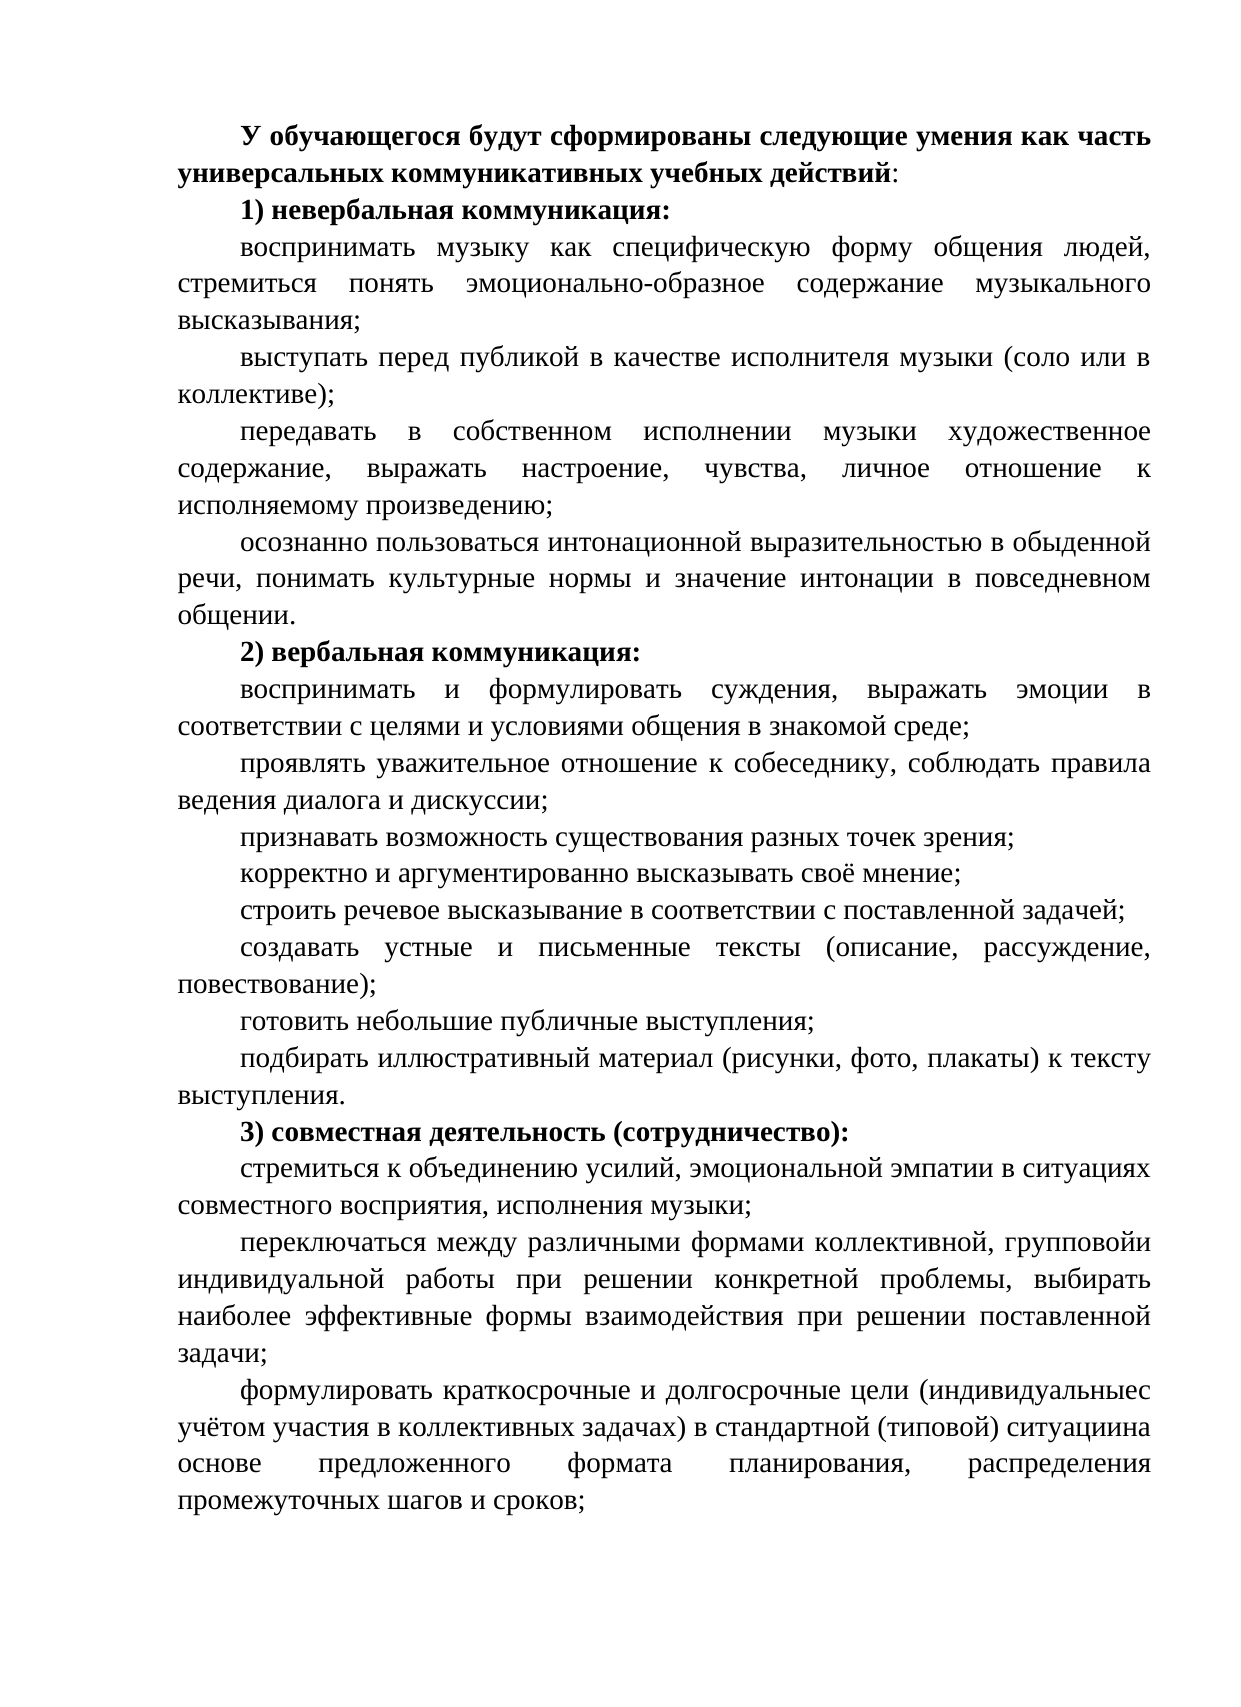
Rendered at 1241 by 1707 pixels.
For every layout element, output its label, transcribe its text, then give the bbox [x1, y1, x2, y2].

text создавать устные и письменные тексты (описание, рассуждение, повествование); [177, 929, 1152, 1000]
text осознанно пользоваться интонационной выразительностью в обыденной речи, понимать культурные нормы и значение интонации в повседневном общении. [177, 524, 1152, 631]
text признавать возможность существования разных точек зрения; [177, 819, 1152, 852]
text готовить небольшие публичные выступления; [177, 1003, 1152, 1037]
text выступать перед публикой в качестве исполнителя музыки (соло или в коллективе); [177, 339, 1152, 410]
text 2) вербальная коммуникация: [177, 634, 1152, 668]
text формулировать краткосрочные и долгосрочные цели (индивидуальныес учётом участия в коллективных задачах) в стандартной (типовой) ситуациина основе предложенного формата планирования, распределения промежуточных шагов и сроков; [177, 1372, 1152, 1516]
text подбирать иллюстративный материал (рисунки, фото, плакаты) к тексту выступления. [177, 1040, 1152, 1110]
text проявлять уважительное отношение к собеседнику, соблюдать правила ведения диалога и дискуссии; [177, 745, 1152, 815]
text корректно и аргументированно высказывать своё мнение; [177, 856, 1152, 889]
text передавать в собственном исполнении музыки художественное содержание, выражать настроение, чувства, личное отношение к исполняемому произведению; [177, 413, 1152, 520]
text стремиться к объединению усилий, эмоциональной эмпатии в ситуациях совместного восприятия, исполнения музыки; [177, 1151, 1152, 1221]
text переключаться между различными формами коллективной, групповойи индивидуальной работы при решении конкретной проблемы, выбирать наиболее эффективные формы взаимодействия при решении поставленной задачи; [177, 1224, 1152, 1368]
text строить речевое высказывание в соответствии с поставленной задачей; [177, 892, 1152, 926]
text 3) совместная деятельность (сотрудничество): [177, 1114, 1152, 1147]
text воспринимать и формулировать суждения, выражать эмоции в соответствии с целями и условиями общения в знакомой среде; [177, 671, 1152, 742]
text У обучающегося будут сформированы следующие умения как часть универсальных коммуникативных учебных действий: [177, 118, 1152, 188]
text 1) невербальная коммуникация: [177, 192, 1152, 225]
text воспринимать музыку как специфическую форму общения людей, стремиться понять эмоционально-образное содержание музыкального высказывания; [177, 229, 1152, 336]
